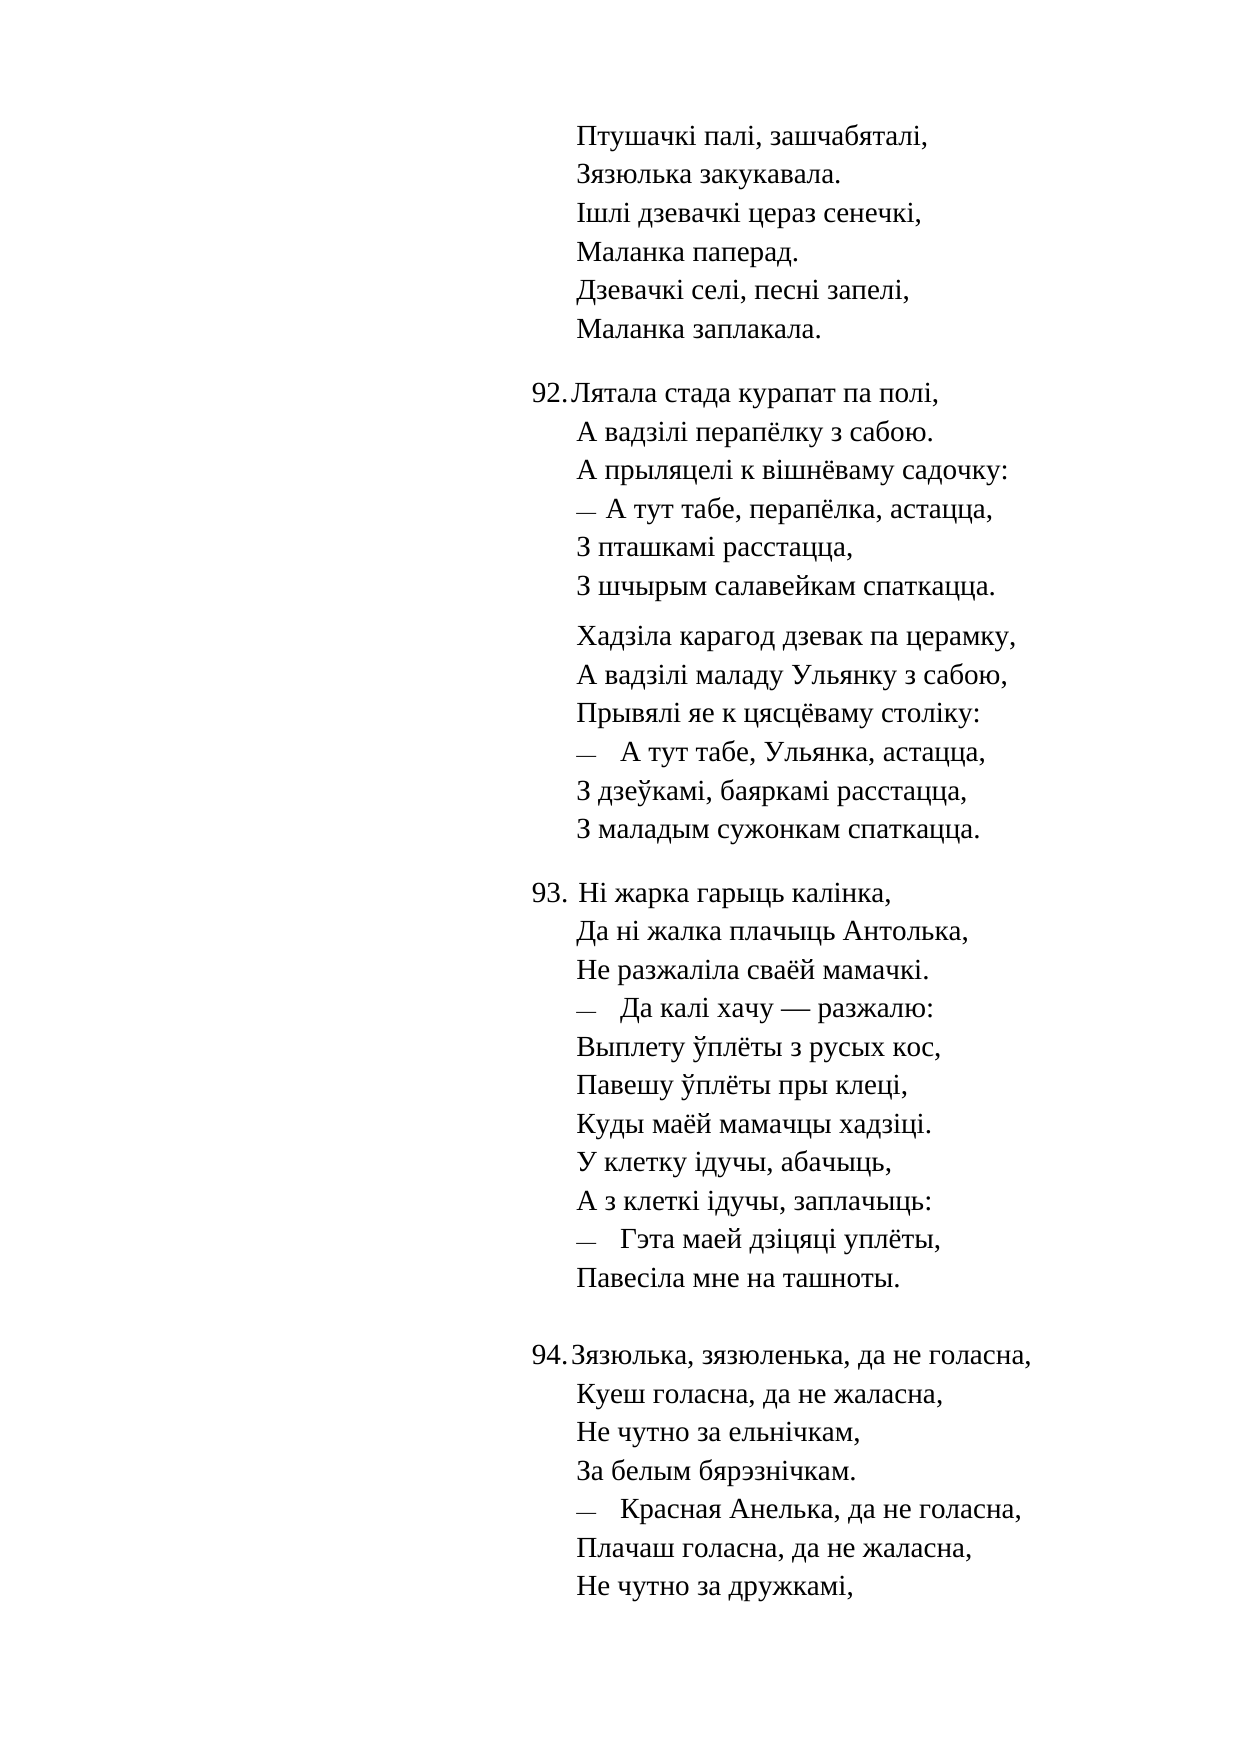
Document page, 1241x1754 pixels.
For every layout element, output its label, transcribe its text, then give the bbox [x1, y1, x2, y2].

text Птушачкі палі, зашчабяталі, [238, 118, 1167, 152]
text А вадзілі перапёлку з сабою. [213, 414, 1167, 447]
list Ні жарка гарыць калінка, [532, 875, 1167, 908]
text З шчырым салавейкам спаткацца. [213, 568, 1167, 601]
text А вадзілі маладу Ульянку з сабою, [213, 657, 1167, 691]
text Да ні жалка плачыць Антолька, [238, 913, 1167, 947]
list Гэта маей дзіцяці уплёты, [238, 1222, 1167, 1255]
text Прывялі яе к цясцёваму століку: [213, 696, 1167, 729]
text У клетку ідучы, абачыць, [238, 1144, 1167, 1178]
text А з клеткі ідучы, заплачыць: [238, 1183, 1167, 1217]
list Лятала стада курапат па полі, [532, 375, 1167, 409]
text Куеш голасна, да не жаласна, [213, 1376, 1167, 1409]
list Да калі хачу — разжалю: [238, 990, 1167, 1024]
text Павесіла мне на ташноты. [238, 1260, 1167, 1294]
text Не чутно за ельнічкам, [213, 1414, 1167, 1448]
text Маланка заплакала. [238, 311, 1167, 344]
text З маладым сужонкам спаткацца. [213, 811, 1167, 845]
text Дзевачкі селі, песні запелі, [238, 272, 1167, 306]
text З дзеўкамі, баяркамі расстацца, [213, 773, 1167, 806]
list Зязюлька, зязюленька, да не голасна, [532, 1337, 1167, 1371]
text З пташкамі расстацца, [213, 529, 1167, 563]
list А тут табе, Ульянка, астацца, [213, 734, 1167, 768]
text Ішлі дзевачкі цераз сенечкі, [238, 195, 1167, 229]
text За белым бярэзнічкам. [213, 1453, 1167, 1486]
text Маланка паперад. [238, 234, 1167, 267]
text Выплету ўплёты з русых кос, [238, 1029, 1167, 1062]
text Зязюлька закукавала. [238, 157, 1167, 190]
list А тут табе, перапёлка, астацца, [213, 491, 1167, 524]
text А прыляцелі к вішнёваму садочку: [213, 452, 1167, 486]
text Куды маёй мамачцы хадзіці. [238, 1106, 1167, 1139]
text Не разжаліла сваёй мамачкі. [238, 952, 1167, 985]
text Павешу ўплёты пры клеці, [238, 1067, 1167, 1101]
text Хадзіла карагод дзевак па церамку, [213, 618, 1167, 652]
text Не чутно за дружкамі, [213, 1568, 1167, 1602]
list Красная Анелька, да не голасна, [213, 1491, 1167, 1525]
text Плачаш голасна, да не жаласна, [213, 1530, 1167, 1563]
